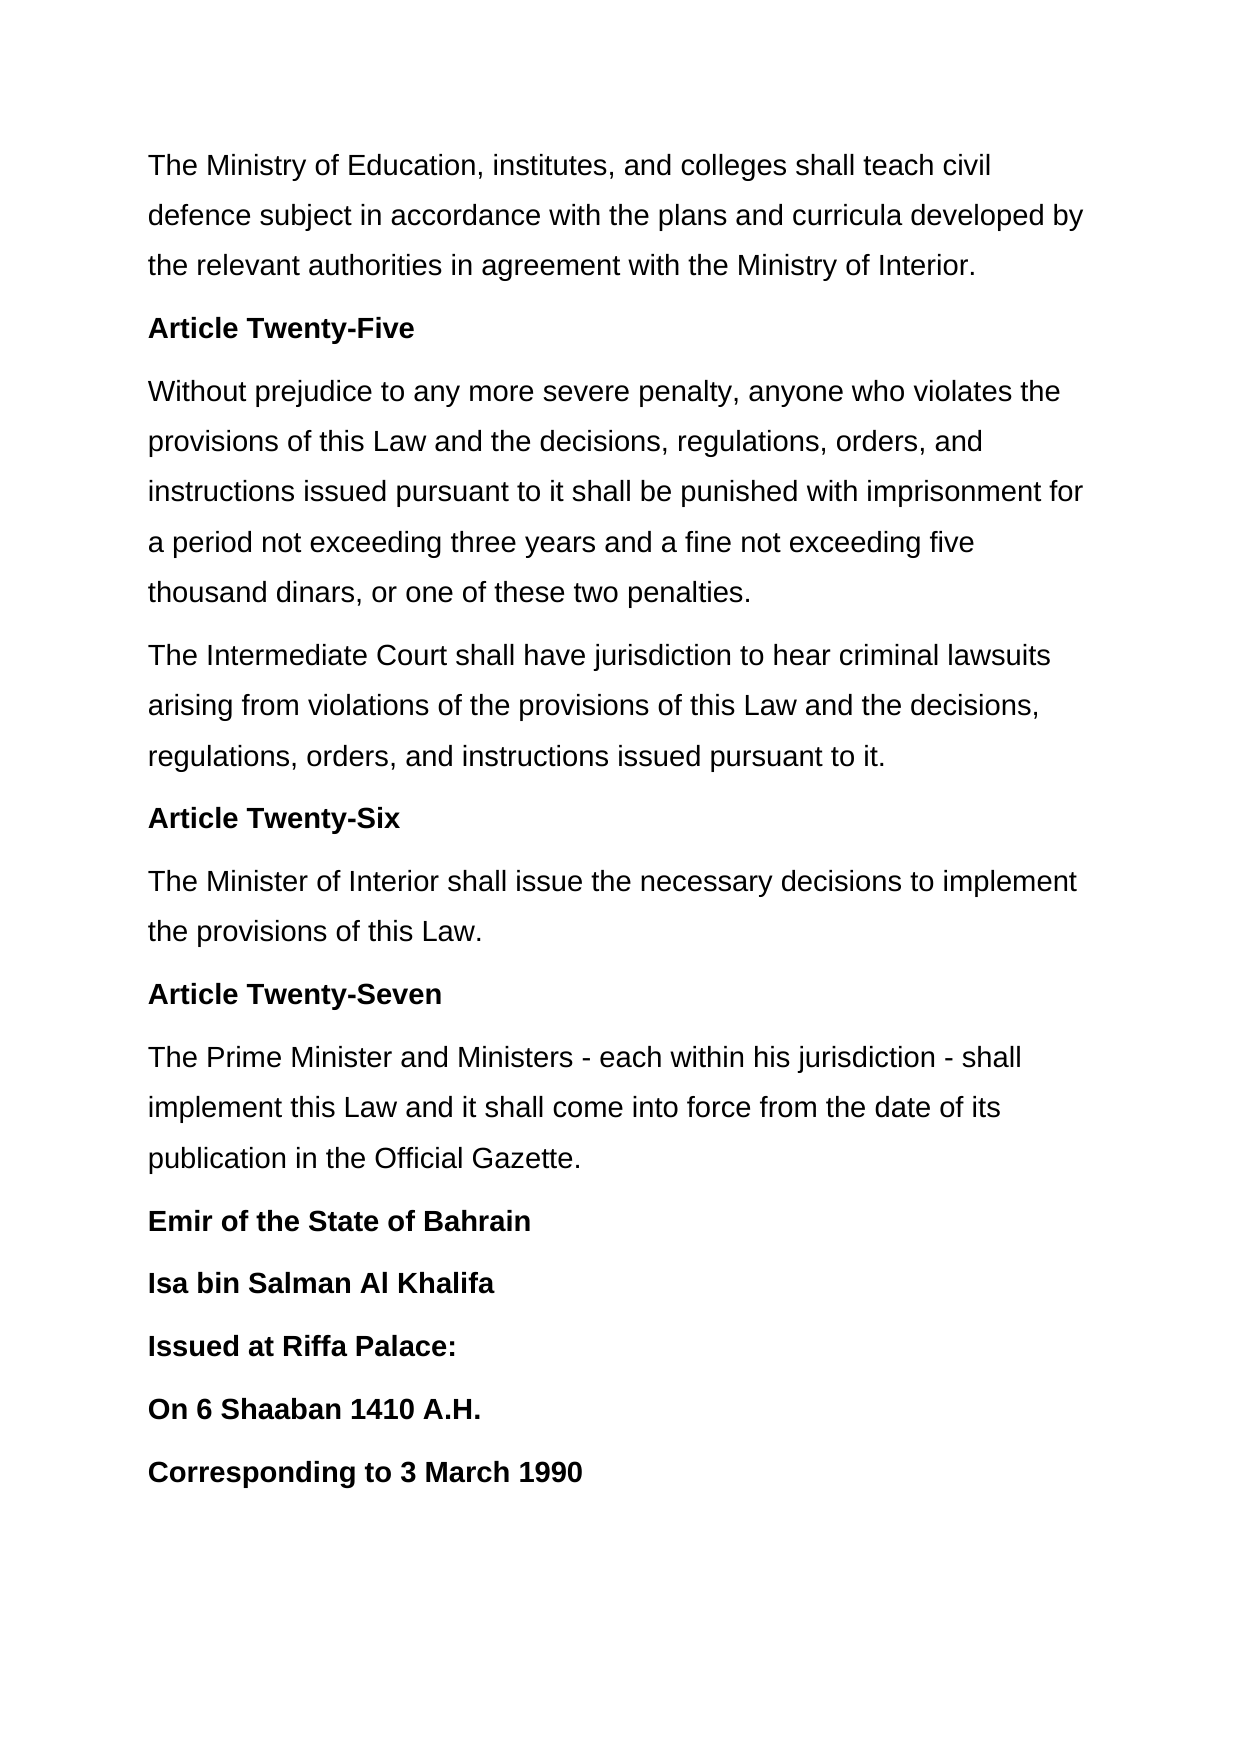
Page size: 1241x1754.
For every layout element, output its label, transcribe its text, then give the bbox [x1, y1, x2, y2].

text Isa bin Salman Al Khalifa [148, 1266, 1093, 1300]
text The Minister of Interior shall issue the necessary decisions to implement the provisions of this Law. [148, 864, 1093, 948]
text The Prime Minister and Ministers - each within his jurisdiction - shall implement this Law and it shall come into force from the date of its publication in the Official Gazette. [148, 1040, 1093, 1174]
text Article Twenty-Five [148, 311, 1093, 344]
text Without prejudice to any more severe penalty, anyone who violates the provisions of this Law and the decisions, regulations, orders, and instructions issued pursuant to it shall be punished with imprisonment for a period not exceeding three years and a fine not exceeding five thousand dinars, or one of these two penalties. [148, 374, 1093, 609]
text Corresponding to 3 March 1990 [148, 1455, 1093, 1488]
text The Ministry of Education, institutes, and colleges shall teach civil defence subject in accordance with the plans and curricula developed by the relevant authorities in agreement with the Ministry of Interior. [148, 148, 1093, 282]
text Article Twenty-Seven [148, 977, 1093, 1011]
text On 6 Shaaban 1410 A.H. [148, 1392, 1093, 1426]
text The Intermediate Court shall have jurisdiction to hear criminal lawsuits arising from violations of the provisions of this Law and the decisions, regulations, orders, and instructions issued pursuant to it. [148, 638, 1093, 772]
text Emir of the State of Bahrain [148, 1203, 1093, 1237]
text Article Twenty-Six [148, 801, 1093, 835]
text Issued at Riffa Palace: [148, 1329, 1093, 1363]
